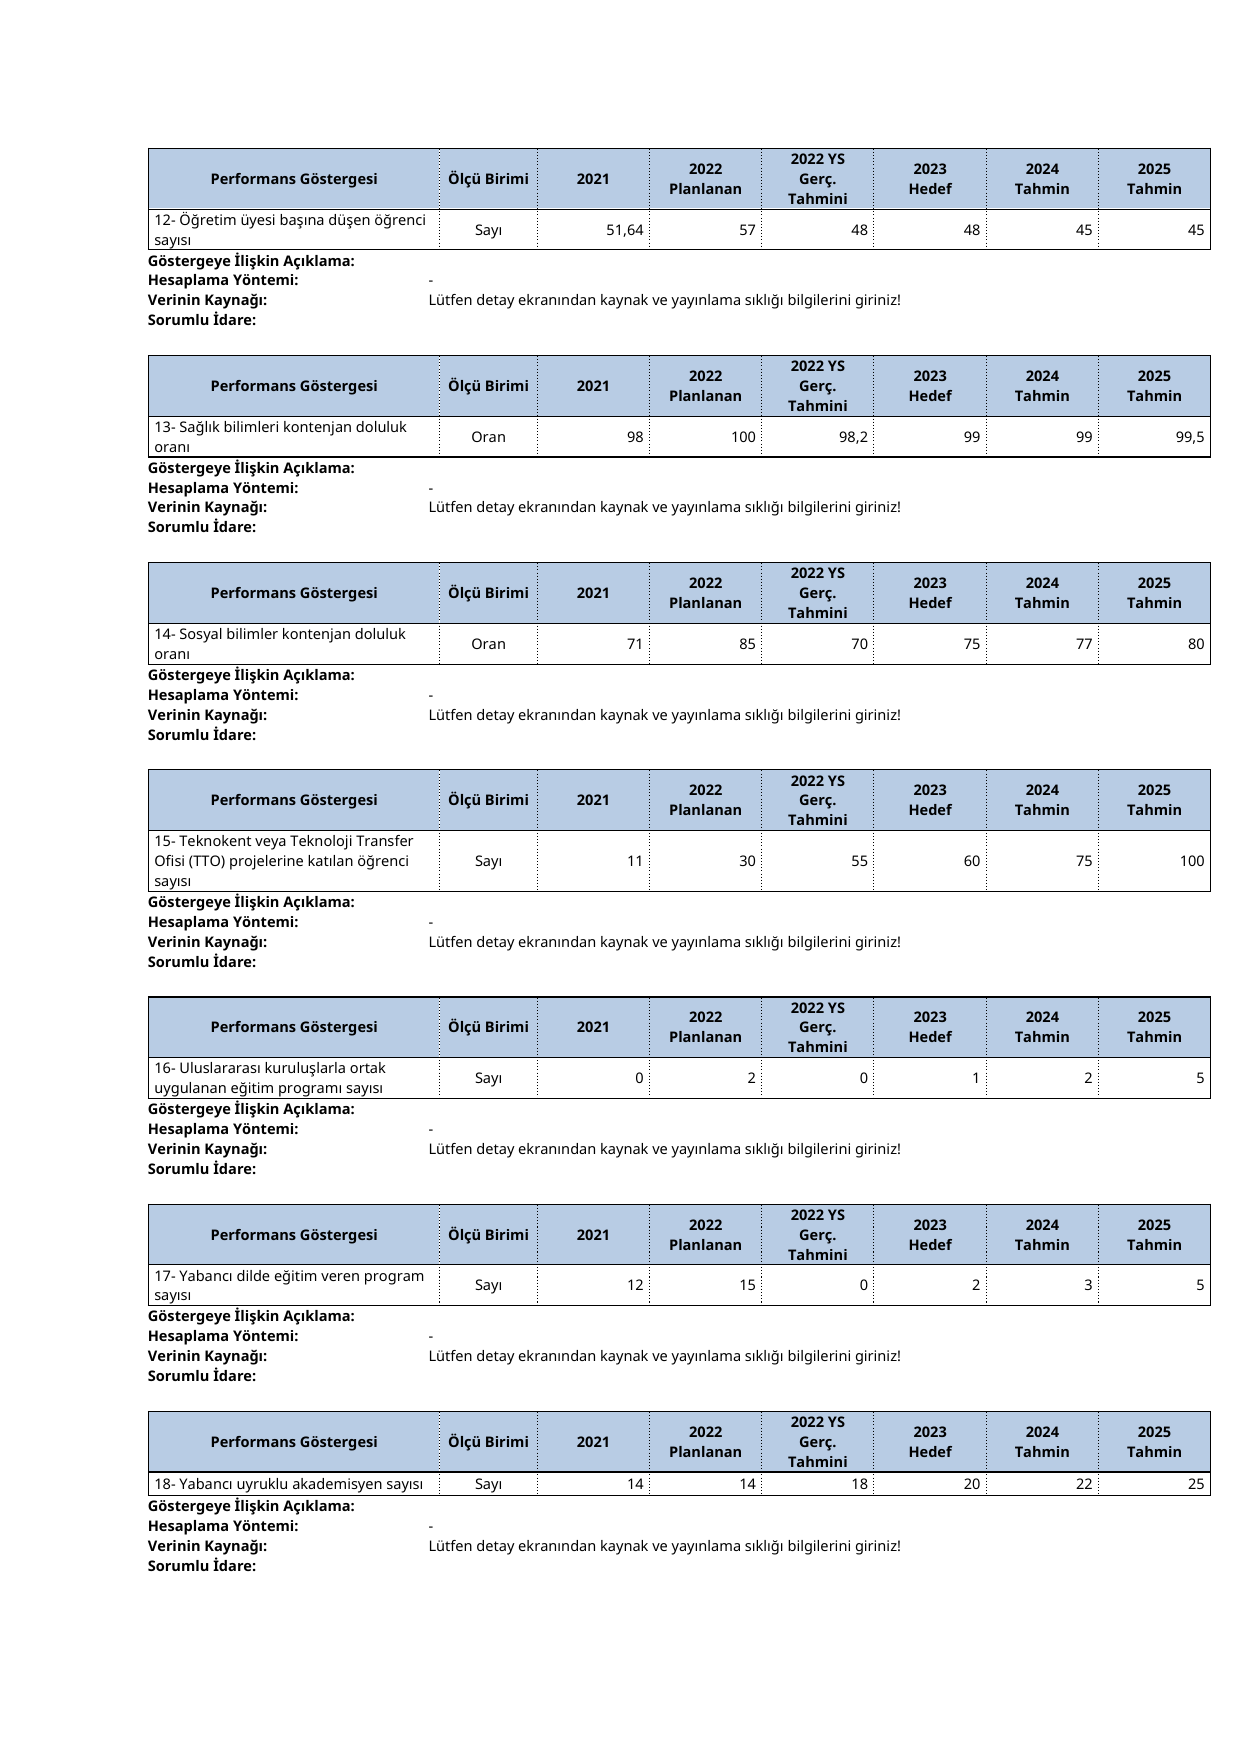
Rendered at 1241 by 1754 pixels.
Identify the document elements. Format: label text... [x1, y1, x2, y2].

text Sorumlu İdare: [148, 724, 1092, 744]
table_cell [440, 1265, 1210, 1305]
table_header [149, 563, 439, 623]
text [148, 1536, 1092, 1556]
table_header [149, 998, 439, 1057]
text Göstergeye İlişkin Açıklama: [148, 250, 1092, 270]
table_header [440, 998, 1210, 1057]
text Sorumlu İdare: [148, 1556, 1092, 1576]
text Göstergeye İlişkin Açıklama: [148, 892, 1092, 912]
text Göstergeye İlişkin Açıklama: [148, 1496, 1092, 1516]
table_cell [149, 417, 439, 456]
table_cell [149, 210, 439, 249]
text Verinin Kaynağı: Lütfen detay ekranından kaynak ve yayınlama sıklığı bilgilerini giriniz! [148, 1346, 1092, 1366]
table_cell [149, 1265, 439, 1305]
text Hesaplama Yöntemi: - [148, 1516, 1092, 1536]
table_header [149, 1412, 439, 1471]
text Sorumlu İdare: [148, 1366, 1092, 1386]
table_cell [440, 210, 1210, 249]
text Verinin Kaynağı: Lütfen detay ekranından kaynak ve yayınlama sıklığı bilgilerini giriniz! [148, 704, 1092, 724]
text Hesaplama Yöntemi: - [148, 477, 1092, 497]
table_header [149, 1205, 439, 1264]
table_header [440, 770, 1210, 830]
text Sorumlu İdare: [148, 517, 1092, 537]
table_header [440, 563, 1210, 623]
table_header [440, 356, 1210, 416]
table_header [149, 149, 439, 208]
text Sorumlu İdare: [148, 310, 1092, 330]
text Hesaplama Yöntemi: - [148, 912, 1092, 932]
text Sorumlu İdare: [148, 1159, 1092, 1178]
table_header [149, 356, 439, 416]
text Göstergeye İlişkin Açıklama: [148, 458, 1092, 477]
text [148, 290, 1092, 310]
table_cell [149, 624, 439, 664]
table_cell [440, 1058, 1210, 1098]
text Hesaplama Yöntemi: - [148, 1326, 1092, 1346]
text Verinin Kaynağı: Lütfen detay ekranından kaynak ve yayınlama sıklığı bilgilerini giriniz! [148, 1139, 1092, 1159]
text Sorumlu İdare: [148, 951, 1092, 971]
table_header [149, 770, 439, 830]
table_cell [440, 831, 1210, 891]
text Hesaplama Yöntemi: - [148, 1119, 1092, 1139]
text Verinin Kaynağı: Lütfen detay ekranından kaynak ve yayınlama sıklığı bilgilerini giriniz! [148, 497, 1092, 517]
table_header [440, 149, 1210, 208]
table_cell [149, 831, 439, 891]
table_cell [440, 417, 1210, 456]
text Hesaplama Yöntemi: - [148, 270, 1092, 290]
text Göstergeye İlişkin Açıklama: [148, 1099, 1092, 1119]
text Göstergeye İlişkin Açıklama: [148, 1306, 1092, 1326]
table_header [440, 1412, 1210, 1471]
text Göstergeye İlişkin Açıklama: [148, 665, 1092, 684]
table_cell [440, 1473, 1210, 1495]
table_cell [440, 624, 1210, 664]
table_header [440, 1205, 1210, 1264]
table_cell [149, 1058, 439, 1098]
text Hesaplama Yöntemi: - [148, 684, 1092, 704]
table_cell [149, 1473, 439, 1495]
text Verinin Kaynağı: Lütfen detay ekranından kaynak ve yayınlama sıklığı bilgilerini giriniz! [148, 932, 1092, 951]
